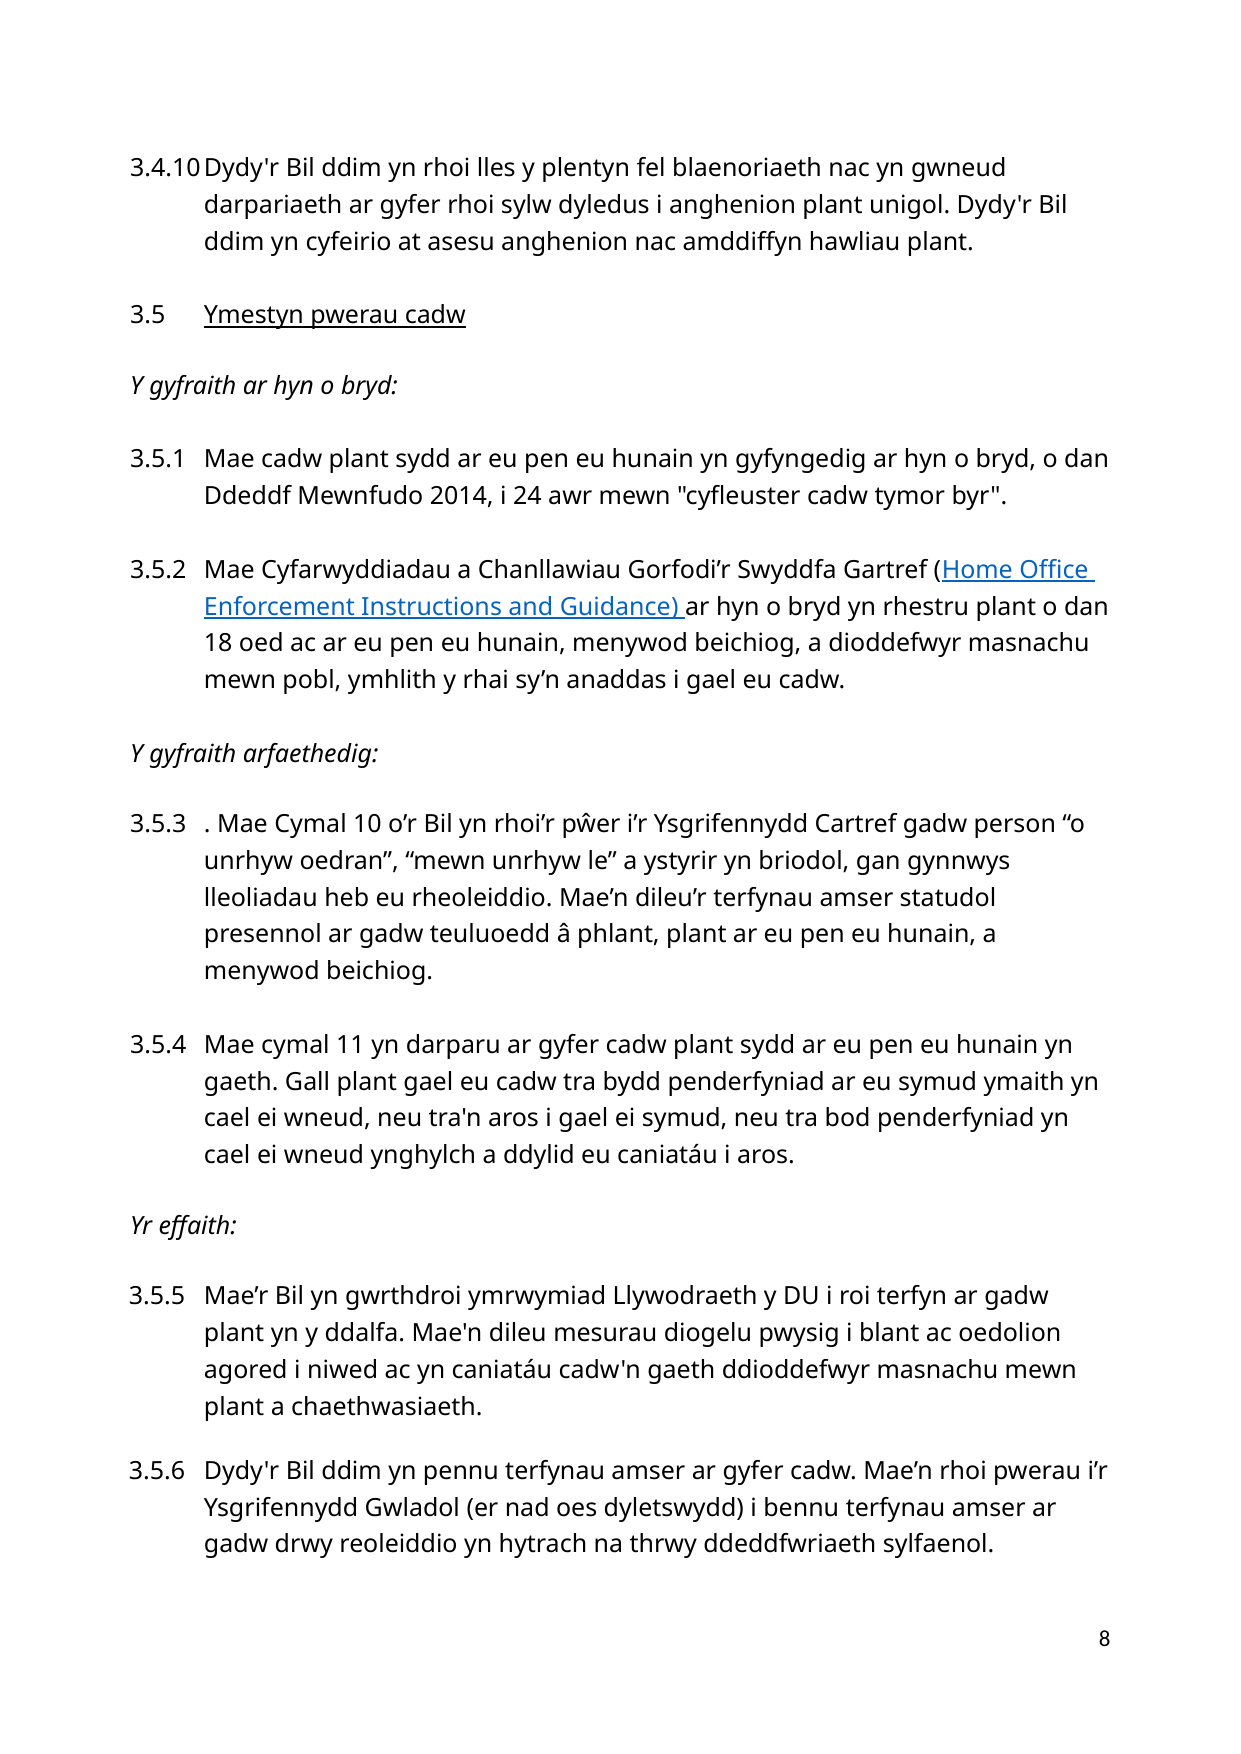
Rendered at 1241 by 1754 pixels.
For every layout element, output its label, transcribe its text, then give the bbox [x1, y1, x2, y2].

list . Mae Cymal 10 o’r Bil yn rhoi’r pŵer i’r Ysgrifennydd Cartref gadw person “o unrhyw oedran”, “mewn unrhyw le” a ystyrir yn briodol, gan gynnwys lleoliadau heb eu rheoleiddio. Mae’n dileu’r terfynau amser statudol presennol ar gadw teuluoedd â phlant, plant ar eu pen eu hunain, a menywod beichiog. [130, 806, 1110, 987]
list Mae cymal 11 yn darparu ar gyfer cadw plant sydd ar eu pen eu hunain yn gaeth. Gall plant gael eu cadw tra bydd penderfyniad ar eu symud ymaith yn cael ei wneud, neu tra'n aros i gael ei symud, neu tra bod penderfyniad yn cael ei wneud ynghylch a ddylid eu caniatáu i aros. [130, 1026, 1110, 1171]
text Y gyfraith arfaethedig: [130, 735, 1110, 769]
list Mae Cyfarwyddiadau a Chanllawiau Gorfodi’r Swyddfa Gartref (Home Office Enforcement Instructions and Guidance) ar hyn o bryd yn rhestru plant o dan 18 oed ac ar eu pen eu hunain, menywod beichiog, a dioddefwyr masnachu mewn pobl, ymhlith y rhai sy’n anaddas i gael eu cadw. [130, 551, 1110, 696]
list Mae cadw plant sydd ar eu pen eu hunain yn gyfyngedig ar hyn o bryd, o dan Ddeddf Mewnfudo 2014, i 24 awr mewn "cyfleuster cadw tymor byr". [130, 441, 1110, 512]
list Mae’r Bil yn gwrthdroi ymrwymiad Llywodraeth y DU i roi terfyn ar gadw plant yn y ddalfa. Mae'n dileu mesurau diogelu pwysig i blant ac oedolion agored i niwed ac yn caniatáu cadw'n gaeth ddioddefwyr masnachu mewn plant a chaethwasiaeth. [129, 1278, 1110, 1422]
text Y gyfraith ar hyn o bryd: [130, 368, 1110, 402]
list Ymestyn pwerau cadw [130, 297, 1110, 331]
text Yr effaith: [130, 1207, 1110, 1241]
list Dydy'r Bil ddim yn pennu terfynau amser ar gyfer cadw. Mae’n rhoi pwerau i’r Ysgrifennydd Gwladol (er nad oes dyletswydd) i bennu terfynau amser ar gadw drwy reoleiddio yn hytrach na thrwy ddeddfwriaeth sylfaenol. [129, 1452, 1110, 1560]
list Dydy'r Bil ddim yn rhoi lles y plentyn fel blaenoriaeth nac yn gwneud darpariaeth ar gyfer rhoi sylw dyledus i anghenion plant unigol. Dydy'r Bil ddim yn cyfeirio at asesu anghenion nac amddiffyn hawliau plant. [130, 150, 1110, 258]
